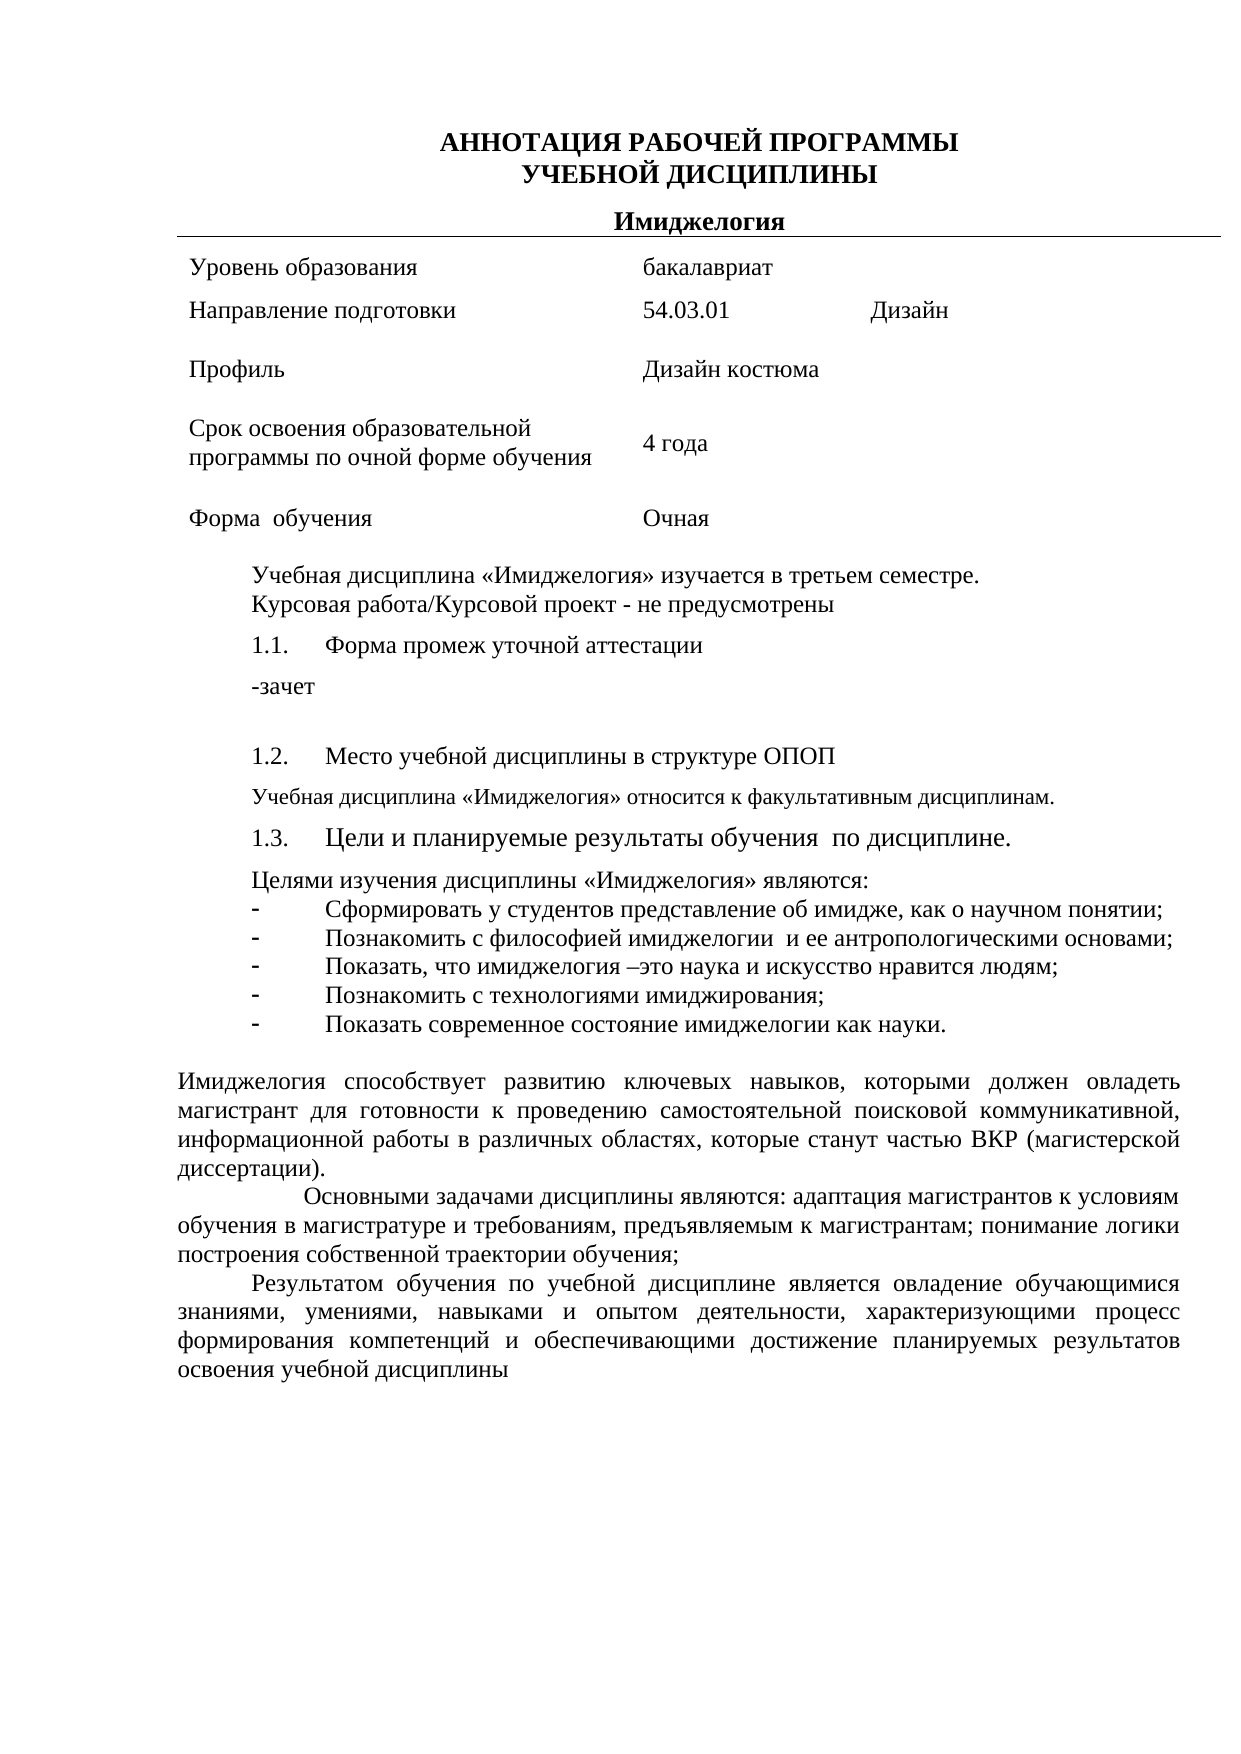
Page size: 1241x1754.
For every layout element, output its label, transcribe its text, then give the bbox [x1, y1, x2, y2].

list Сформировать у студентов представление об имидже, как о научном понятии; [177, 894, 1181, 923]
list Учебная дисциплина «Имиджелогия» относится к факультативным дисциплинам. [177, 783, 1181, 809]
table_cell Уровень образования [177, 237, 631, 295]
list Познакомить с технологиями имиджирования; [177, 980, 1181, 1009]
text Основными задачами дисциплины являются: адаптация магистрантов к условиям обучения в магистратуре и требованиям, предъявляемым к магистрантам; понимание логики построения собственной траектории обучения; [177, 1181, 1181, 1268]
table_cell Дизайн костюма [631, 354, 1221, 413]
table_cell Дизайн [859, 295, 1240, 354]
table_cell Профиль [177, 354, 631, 413]
list -зачет [177, 671, 1181, 700]
subtitle Место учебной дисциплины в структуре ОПОП [251, 741, 1181, 770]
table_cell Направление подготовки [177, 295, 631, 354]
table_cell Имиджелогия [177, 189, 1221, 236]
table_cell бакалавриат [631, 237, 1221, 295]
list Показать современное состояние имиджелогии как науки. [177, 1009, 1181, 1038]
table_cell Очная [631, 473, 1221, 531]
subtitle Форма промеж уточной аттестации [251, 630, 1181, 659]
list Показать, что имиджелогия –это наука и искусство нравится людям; [177, 951, 1181, 980]
text Имиджелогия способствует развитию ключевых навыков, которыми должен овладеть магистрант для готовности к проведению самостоятельной поисковой коммуникативной, информационной работы в различных областях, которые станут частью ВКР (магистерской диссертации). [177, 1066, 1181, 1181]
subtitle Цели и планируемые результаты обучения по дисциплине. [251, 822, 1181, 853]
list Учебная дисциплина «Имиджелогия» изучается в третьем семестре. [177, 560, 1181, 589]
table_cell 54.03.01 [631, 295, 859, 354]
list Курсовая работа/Курсовой проект - не предусмотрены [177, 589, 1181, 618]
list Результатом обучения по учебной дисциплине является овладение обучающимися знаниями, умениями, навыками и опытом деятельности, характеризующими процесс формирования компетенций и обеспечивающими достижение планируемых результатов освоения учебной дисциплины [177, 1268, 1181, 1383]
table_cell 4 года [631, 413, 1221, 472]
list Познакомить с философией имиджелогии и ее антропологическими основами; [177, 923, 1181, 951]
table_cell Срок освоения образовательной программы по очной форме обучения [177, 413, 631, 472]
table_cell Форма обучения [177, 473, 631, 531]
list Целями изучения дисциплины «Имиджелогия» являются: [177, 865, 1181, 894]
table_header АННОТАЦИЯ РАБОЧЕЙ ПРОГРАММЫ УЧЕБНОЙ ДИСЦИПЛИНЫ [177, 127, 1221, 189]
